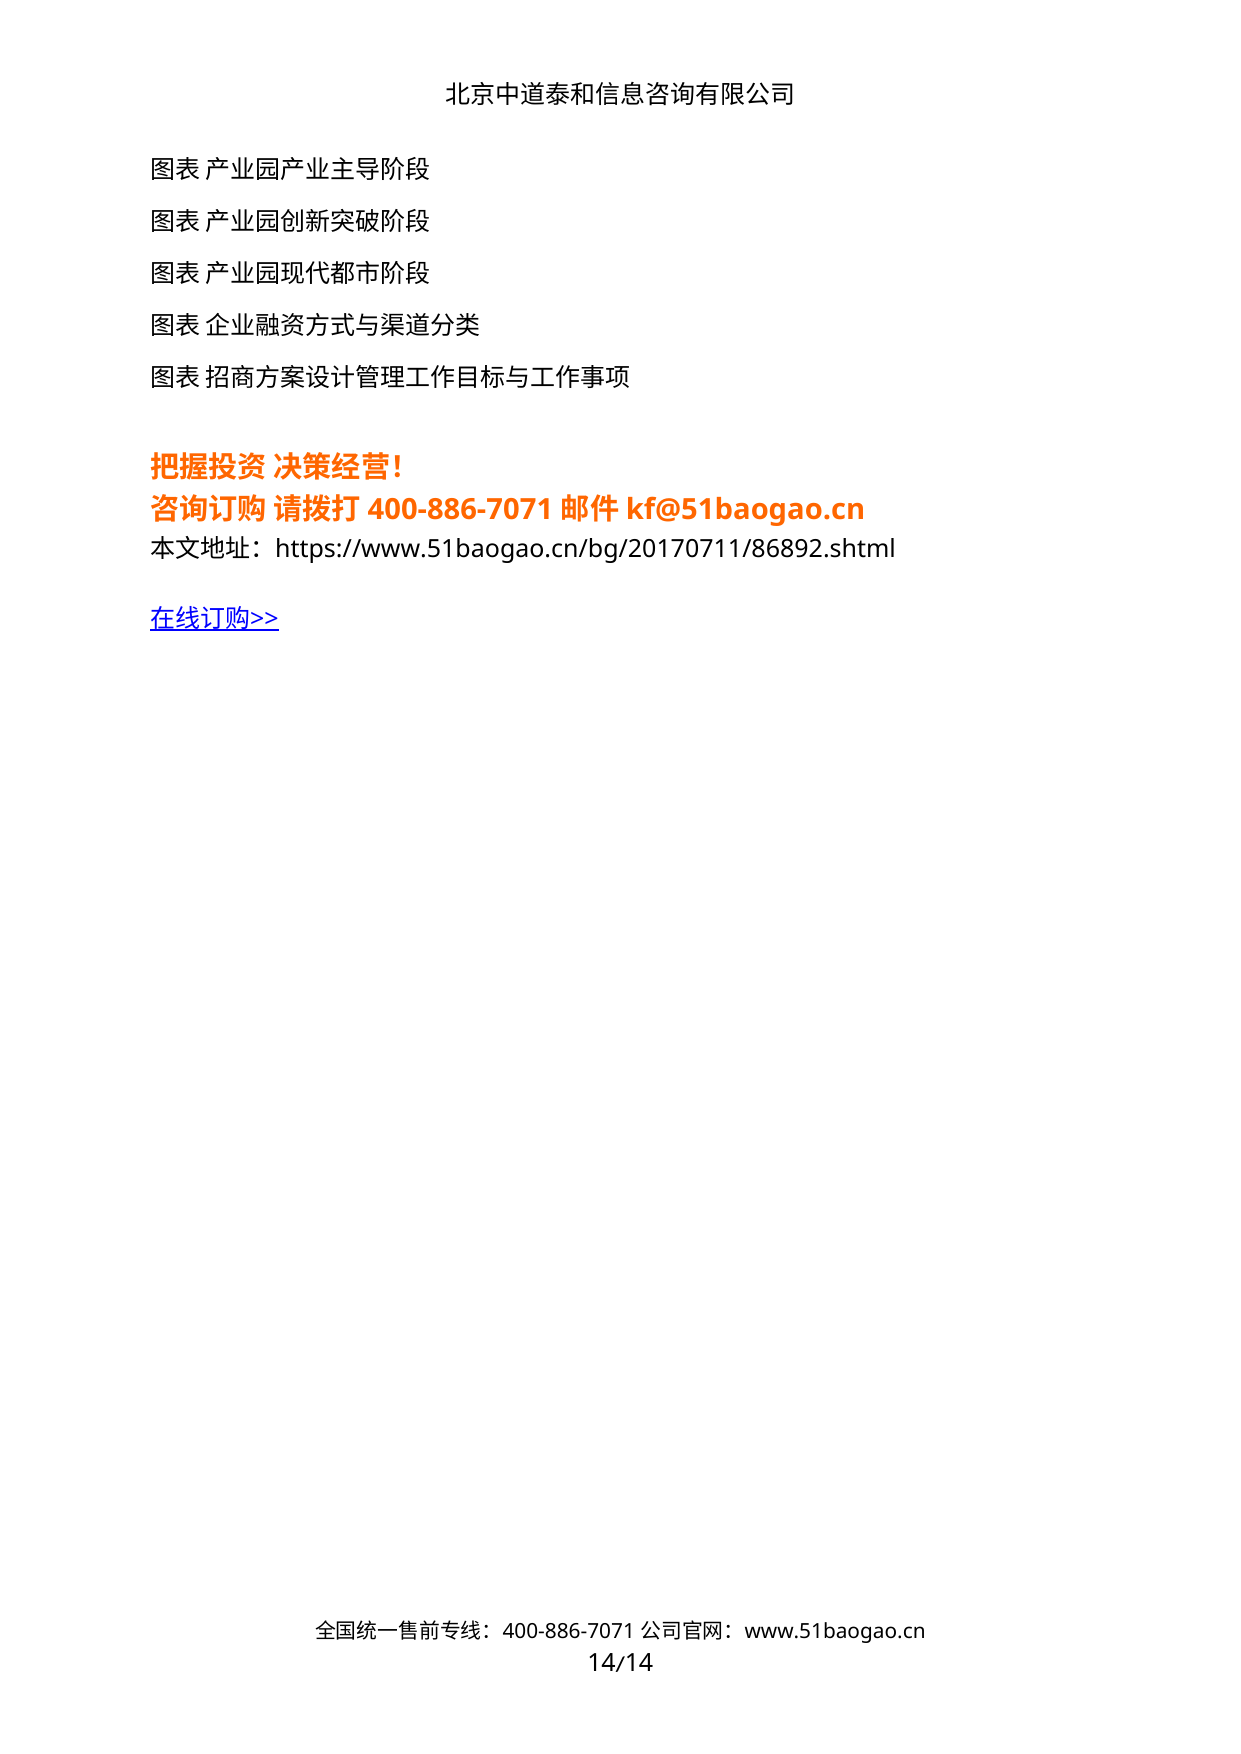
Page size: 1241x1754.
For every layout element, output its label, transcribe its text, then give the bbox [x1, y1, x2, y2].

text 图表 企业融资方式与渠道分类 [150, 306, 1090, 342]
text 图表 产业园产业主导阶段 [150, 150, 1090, 186]
text 图表 产业园现代都市阶段 [150, 254, 1090, 290]
text 在线订购>> [150, 564, 1090, 635]
text 把握投资 决策经营！咨询订购 请拨打 400-886-7071 邮件 kf@51baogao.cn本文地址：https://www.51baogao.cn/bg/20170711/86892.shtml [150, 409, 1090, 564]
text 图表 招商方案设计管理工作目标与工作事项 [150, 357, 1090, 394]
text 图表 产业园创新突破阶段 [150, 202, 1090, 238]
